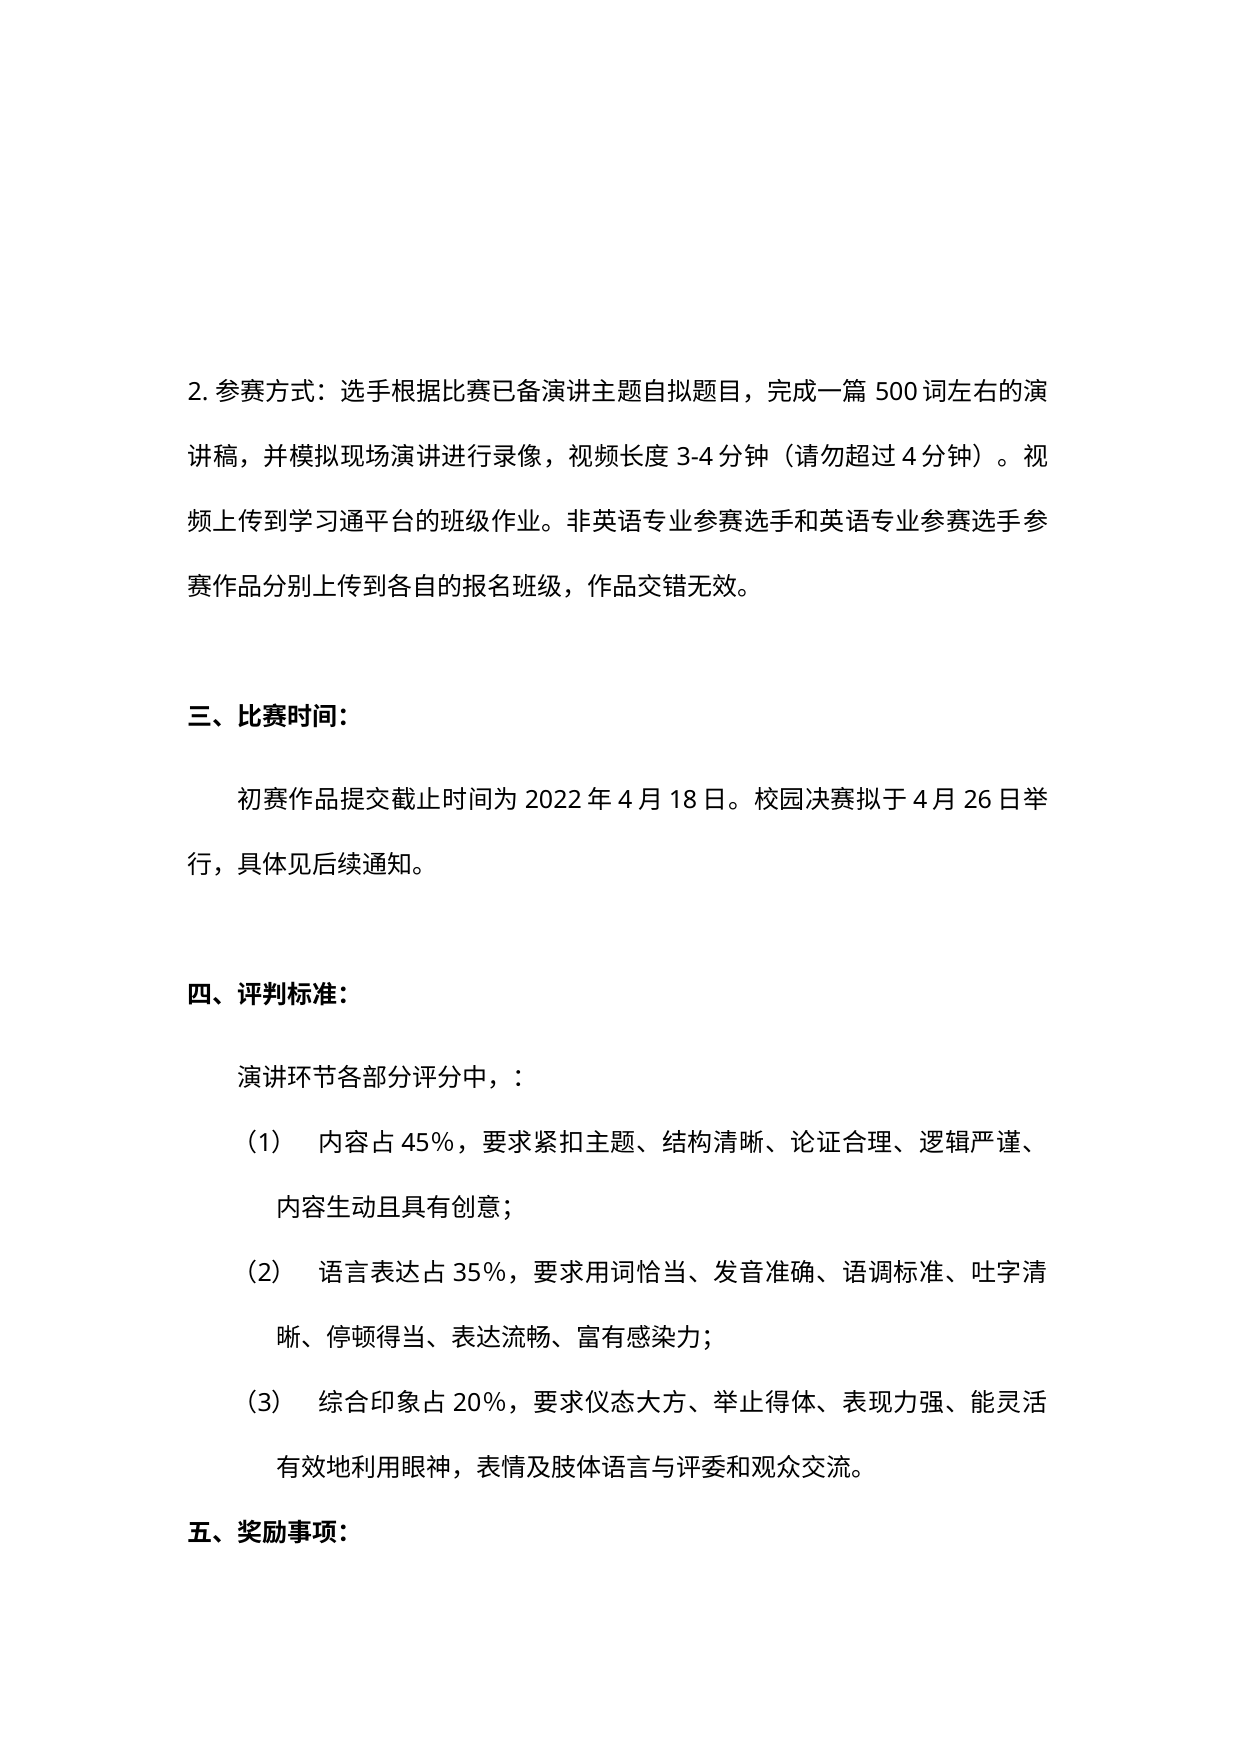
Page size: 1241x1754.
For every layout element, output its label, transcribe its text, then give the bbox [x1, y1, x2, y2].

text 四、评判标准： [187, 960, 1048, 1025]
text 2. 参赛方式：选手根据比赛已备演讲主题自拟题目，完成一篇500词左右的演 讲稿，并模拟现场演讲进行录像，视频长度3-4分钟（请勿超过4分钟）。视频上传到学习通平台的班级作业。非英语专业参赛选手和英语专业参赛选手参赛作品分别上传到各自的报名班级，作品交错无效。 [187, 357, 1048, 617]
list 语言表达占35％，要求用词恰当、发音准确、语调标准、吐字清晰、停顿得当、表达流畅、富有感染力； [232, 1238, 1048, 1368]
list 内容占45％，要求紧扣主题、结构清晰、论证合理、逻辑严谨、内容生动且具有创意； [232, 1108, 1048, 1238]
list 综合印象占20％，要求仪态大方、举止得体、表现力强、能灵活有效地利用眼神，表情及肢体语言与评委和观众交流。 [232, 1368, 1048, 1498]
text 五、奖励事项： [187, 1498, 1048, 1563]
text 初赛作品提交截止时间为2022年4月18日。校园决赛拟于4月26日举行，具体见后续通知。 [187, 765, 1048, 895]
text 三、比赛时间： [187, 682, 1048, 747]
text 演讲环节各部分评分中，： [187, 1043, 1048, 1108]
